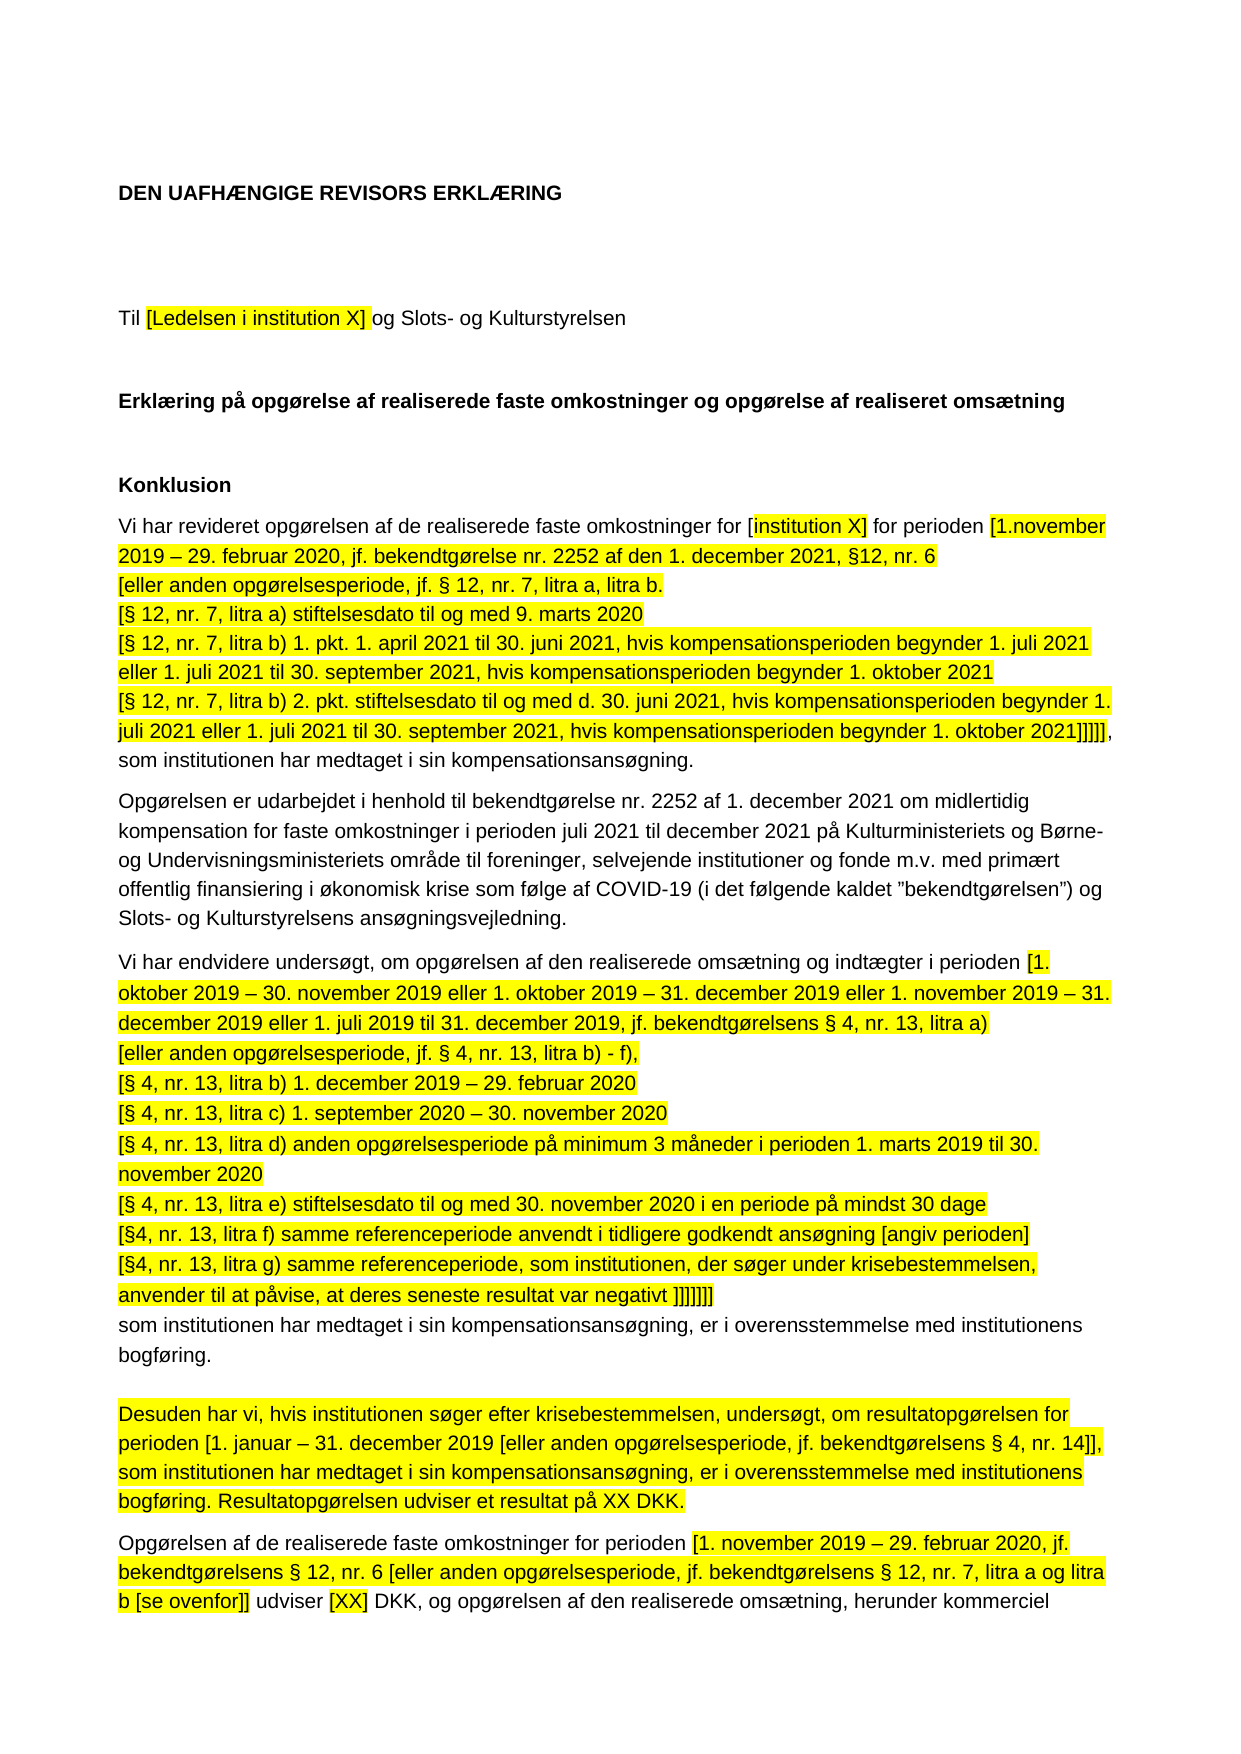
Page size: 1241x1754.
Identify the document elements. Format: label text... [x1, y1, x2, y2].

text [§4, nr. 13, litra f) samme referenceperiode anvendt i tidligere godkendt ansøgning [angiv perioden] [118, 1216, 1122, 1246]
text Vi har revideret opgørelsen af de realiserede faste omkostninger for [institution X] for perioden [1.november 2019 – 29. februar 2020, jf. bekendtgørelse nr. 2252 af den 1. december 2021, §12, nr. 6 [eller anden opgørelsesperiode, jf. § 12, nr. 7, litra a, litra b. [§ 12, nr. 7, litra a) stiftelsesdato til og med 9. marts 2020 [§ 12, nr. 7, litra b) 1. pkt. 1. april 2021 til 30. juni 2021, hvis kompensationsperioden begynder 1. juli 2021 eller 1. juli 2021 til 30. september 2021, hvis kompensationsperioden begynder 1. oktober 2021 [§ 12, nr. 7, litra b) 2. pkt. stiftelsesdato til og med d. 30. juni 2021, hvis kompensationsperioden begynder 1. juli 2021 eller 1. juli 2021 til 30. september 2021, hvis kompensationsperioden begynder 1. oktober 2021]]]]], som institutionen har medtaget i sin kompensationsansøgning. [118, 511, 1122, 773]
text [§ 4, nr. 13, litra d) anden opgørelsesperiode på minimum 3 måneder i perioden 1. marts 2019 til 30. november 2020 [118, 1125, 1122, 1186]
text [§ 4, nr. 13, litra c) 1. september 2020 – 30. november 2020 [118, 1095, 1122, 1125]
text DEN UAFHÆNGIGE REVISORS ERKLÆRING [118, 177, 1122, 206]
text Vi har endvidere undersøgt, om opgørelsen af den realiserede omsætning og indtægter i perioden [1. oktober 2019 – 30. november 2019 eller 1. oktober 2019 – 31. december 2019 eller 1. november 2019 – 31. december 2019 eller 1. juli 2019 til 31. december 2019, jf. bekendtgørelsens § 4, nr. 13, litra a) [118, 944, 1122, 1034]
text [eller anden opgørelsesperiode, jf. § 4, nr. 13, litra b) - f), [118, 1034, 1122, 1065]
text [§ 4, nr. 13, litra b) 1. december 2019 – 29. februar 2020 [118, 1065, 1122, 1095]
text Erklæring på opgørelse af realiserede faste omkostninger og opgørelse af realiseret omsætning [118, 386, 1122, 415]
text Opgørelsen er udarbejdet i henhold til bekendtgørelse nr. 2252 af 1. december 2021 om midlertidig kompensation for faste omkostninger i perioden juli 2021 til december 2021 på Kulturministeriets og Børne- og Undervisningsministeriets område til foreninger, selvejende institutioner og fonde m.v. med primært offentlig finansiering i økonomisk krise som følge af COVID-19 (i det følgende kaldet ”bekendtgørelsen”) og Slots- og Kulturstyrelsens ansøgningsvejledning. [118, 786, 1122, 931]
text Desuden har vi, hvis institutionen søger efter krisebestemmelsen, undersøgt, om resultatopgørelsen for perioden [1. januar – 31. december 2019 [eller anden opgørelsesperiode, jf. bekendtgørelsens § 4, nr. 14]], som institutionen har medtaget i sin kompensationsansøgning, er i overensstemmelse med institutionens bogføring. Resultatopgørelsen udviser et resultat på XX DKK. [118, 1398, 1122, 1515]
text [§ 4, nr. 13, litra e) stiftelsesdato til og med 30. november 2020 i en periode på mindst 30 dage [118, 1186, 1122, 1216]
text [118, 1527, 1122, 1615]
text som institutionen har medtaget i sin kompensationsansøgning, er i overensstemmelse med institutionens bogføring. [118, 1306, 1122, 1367]
text Til [Ledelsen i institution X] og Slots- og Kulturstyrelsen [118, 302, 1122, 331]
text Konklusion [118, 469, 1122, 498]
text [§4, nr. 13, litra g) samme referenceperiode, som institutionen, der søger under krisebestemmelsen, anvender til at påvise, at deres seneste resultat var negativt ]]]]]]] [118, 1246, 1122, 1306]
